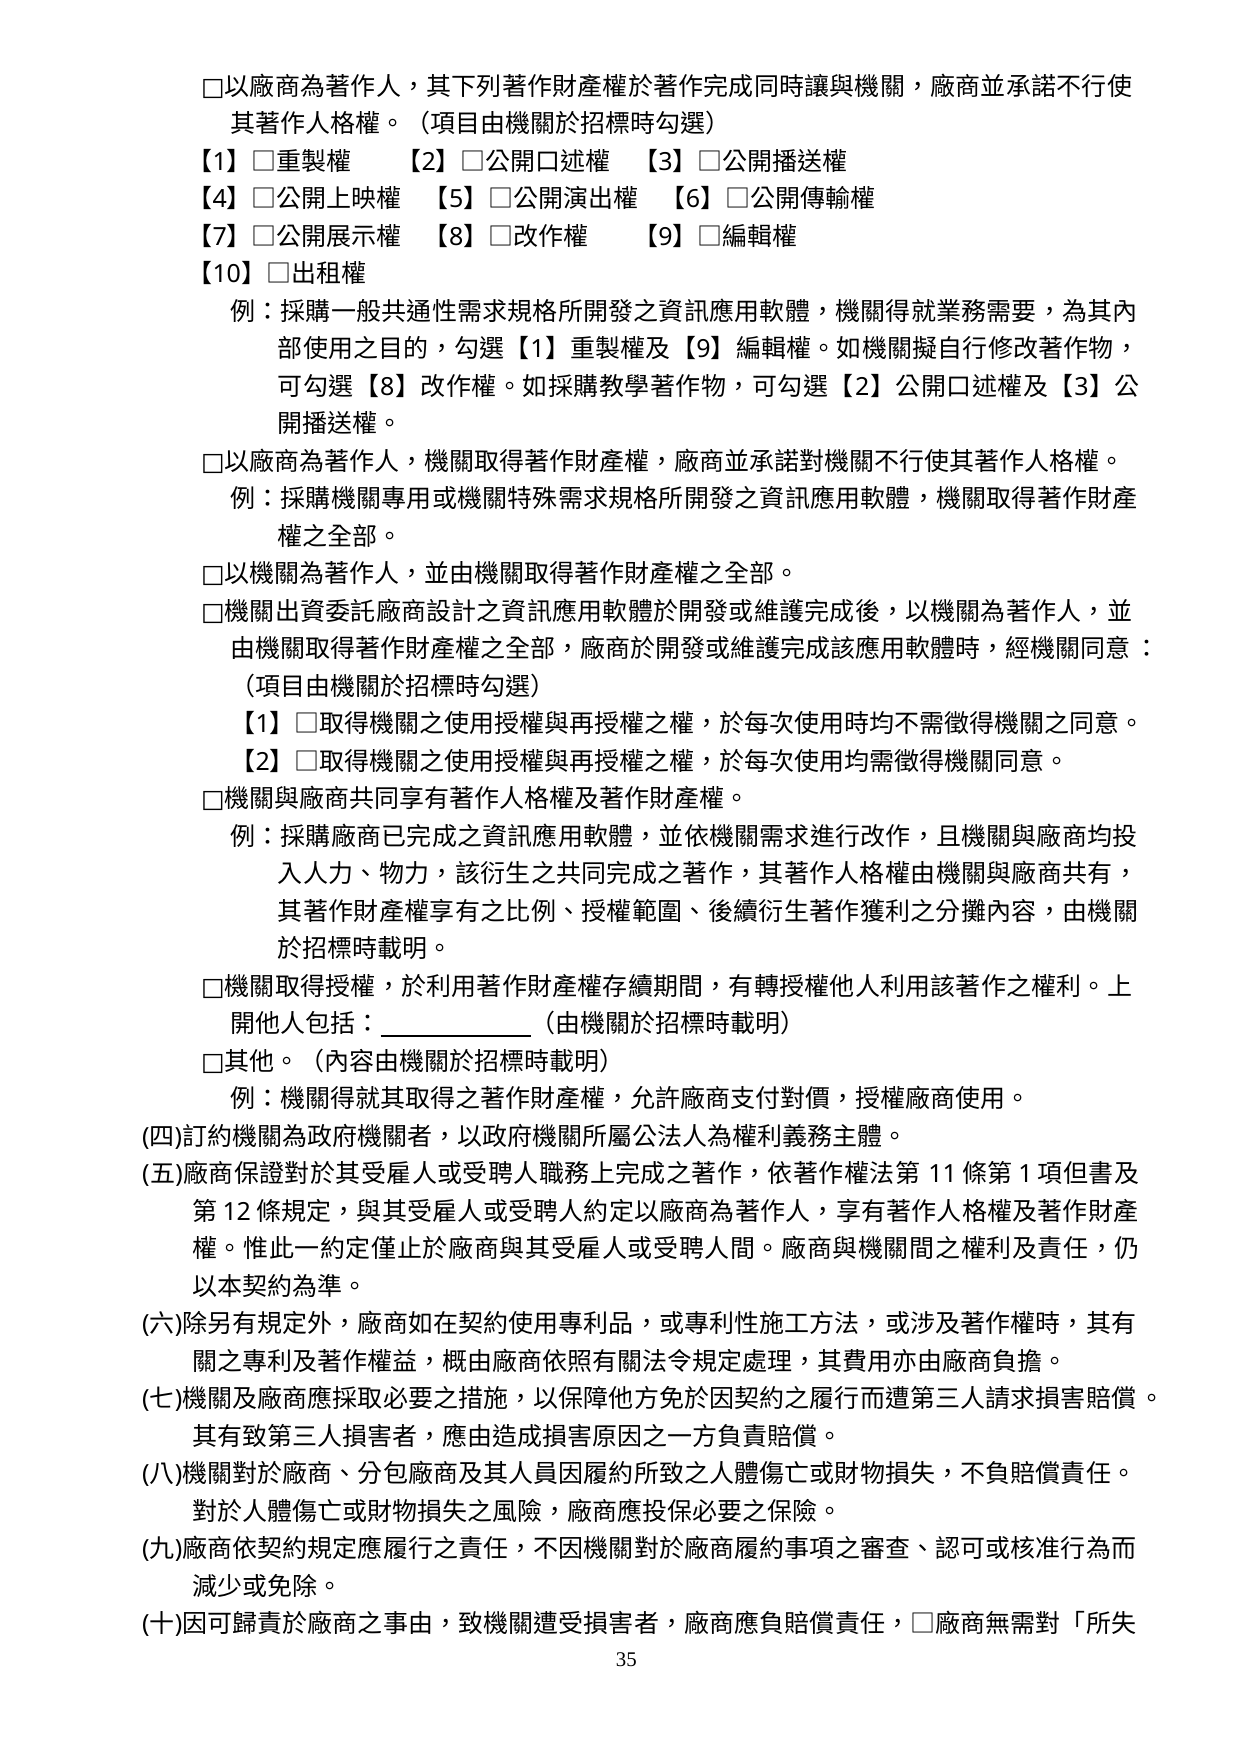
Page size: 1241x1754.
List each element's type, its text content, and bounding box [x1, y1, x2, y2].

text 【2】□取得機關之使用授權與再授權之權，於每次使用均需徵得機關同意。 [230, 741, 1140, 778]
text □機關取得授權，於利用著作財產權存續期間，有轉授權他人利用該著作之權利。上開他人包括： （由機關於招標時載明） [201, 966, 1134, 1041]
text 例：採購廠商已完成之資訊應用軟體，並依機關需求進行改作，且機關與廠商均投入人力、物力，該衍生之共同完成之著作，其著作人格權由機關與廠商共有，其著作財產權享有之比例、授權範圍、後續衍生著作獲利之分攤內容，由機關於招標時載明。 [230, 816, 1140, 966]
text 例：採購機關專用或機關特殊需求規格所開發之資訊應用軟體，機關取得著作財產權之全部。 [230, 478, 1140, 553]
text □以廠商為著作人，機關取得著作財產權，廠商並承諾對機關不行使其著作人格權。 [201, 441, 1134, 478]
text □以機關為著作人，並由機關取得著作財產權之全部。 [201, 553, 1134, 591]
text (七)機關及廠商應採取必要之措施，以保障他方免於因契約之履行而遭第三人請求損害賠償。其有致第三人損害者，應由造成損害原因之一方負責賠償。 [142, 1378, 1140, 1453]
text (五)廠商保證對於其受雇人或受聘人職務上完成之著作，依著作權法第11條第1項但書及第12條規定，與其受雇人或受聘人約定以廠商為著作人，享有著作人格權及著作財產權。惟此一約定僅止於廠商與其受雇人或受聘人間。廠商與機關間之權利及責任，仍以本契約為準。 [142, 1153, 1140, 1303]
text 【1】□重製權 【2】□公開口述權 【3】□公開播送權 [187, 141, 1140, 178]
text □以廠商為著作人，其下列著作財產權於著作完成同時讓與機關，廠商並承諾不行使其著作人格權。（項目由機關於招標時勾選） [201, 66, 1134, 141]
text 【10】□出租權 [187, 253, 1140, 291]
text □其他。（內容由機關於招標時載明） [201, 1041, 1134, 1078]
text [142, 1603, 1140, 1641]
text (六)除另有規定外，廠商如在契約使用專利品，或專利性施工方法，或涉及著作權時，其有關之專利及著作權益，概由廠商依照有關法令規定處理，其費用亦由廠商負擔。 [142, 1303, 1140, 1378]
text 【1】□取得機關之使用授權與再授權之權，於每次使用時均不需徵得機關之同意。 [230, 703, 1140, 741]
text 例：機關得就其取得之著作財產權，允許廠商支付對價，授權廠商使用。 [230, 1078, 1140, 1116]
text 【7】□公開展示權 【8】□改作權 【9】□編輯權 [187, 216, 1140, 253]
text □機關出資委託廠商設計之資訊應用軟體於開發或維護完成後，以機關為著作人，並由機關取得著作財產權之全部，廠商於開發或維護完成該應用軟體時，經機關同意：（項目由機關於招標時勾選） [201, 591, 1134, 703]
text 【4】□公開上映權 【5】□公開演出權 【6】□公開傳輸權 [187, 178, 1140, 216]
text (四)訂約機關為政府機關者，以政府機關所屬公法人為權利義務主體。 [142, 1116, 1140, 1153]
text (九)廠商依契約規定應履行之責任，不因機關對於廠商履約事項之審查、認可或核准行為而減少或免除。 [142, 1528, 1140, 1603]
text (八)機關對於廠商、分包廠商及其人員因履約所致之人體傷亡或財物損失，不負賠償責任。對於人體傷亡或財物損失之風險，廠商應投保必要之保險。 [142, 1453, 1140, 1528]
text 例：採購一般共通性需求規格所開發之資訊應用軟體，機關得就業務需要，為其內部使用之目的，勾選【1】重製權及【9】編輯權。如機關擬自行修改著作物，可勾選【8】改作權。如採購教學著作物，可勾選【2】公開口述權及【3】公開播送權。 [230, 291, 1140, 441]
text □機關與廠商共同享有著作人格權及著作財產權。 [201, 778, 1134, 816]
